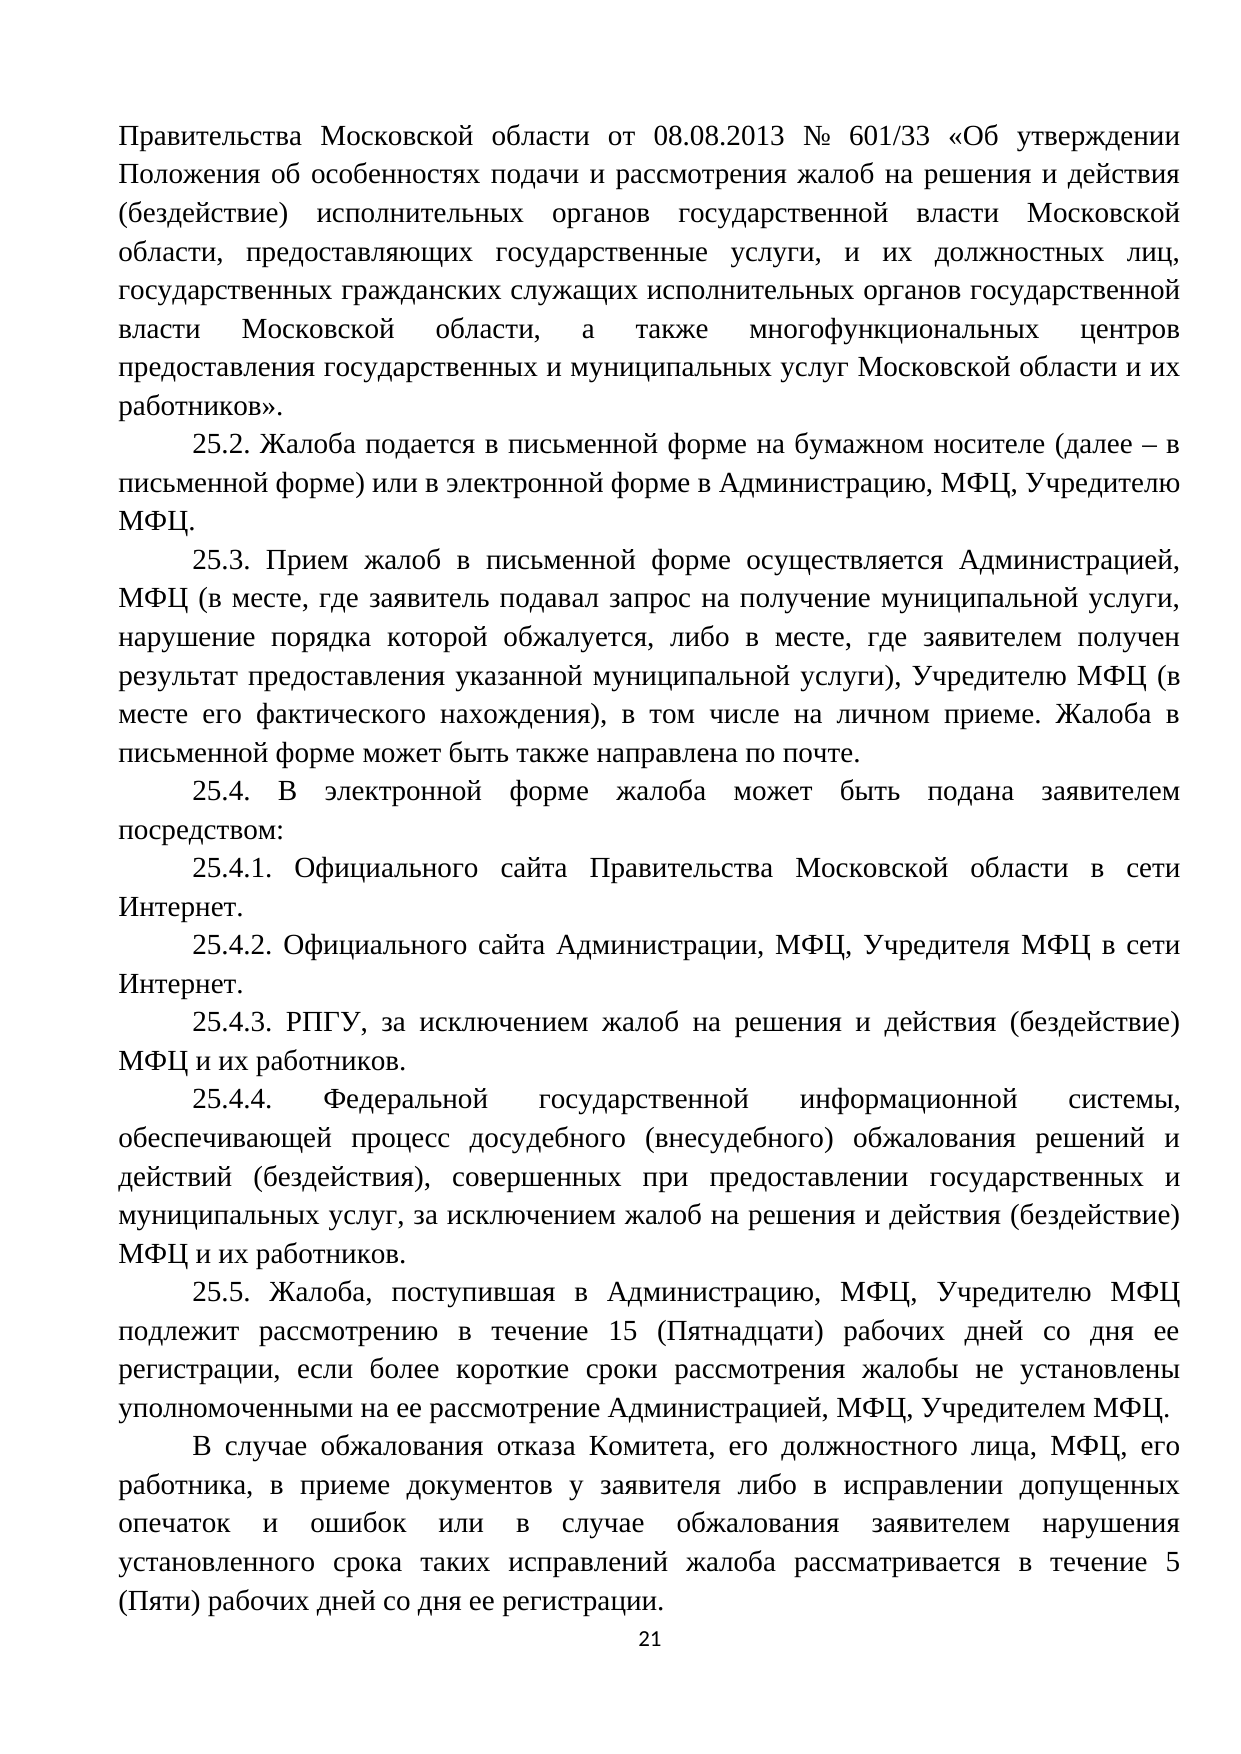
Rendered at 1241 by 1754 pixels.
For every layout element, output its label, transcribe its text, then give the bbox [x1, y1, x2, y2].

text 25.2. Жалоба подается в письменной форме на бумажном носителе (далее – в письменной форме) или в электронной форме в Администрацию, МФЦ, Учредителю МФЦ. [118, 426, 1181, 537]
text 25.5. Жалоба, поступившая в Администрацию, МФЦ, Учредителю МФЦ подлежит рассмотрению в течение 15 (Пятнадцати) рабочих дней со дня ее регистрации, если более короткие сроки рассмотрения жалобы не установлены уполномоченными на ее рассмотрение Администрацией, МФЦ, Учредителем МФЦ. [118, 1274, 1181, 1423]
text 25.4.3. РПГУ, за исключением жалоб на решения и действия (бездействие) МФЦ и их работников. [118, 1004, 1181, 1077]
text В случае обжалования отказа Комитета, его должностного лица, МФЦ, его работника, в приеме документов у заявителя либо в исправлении допущенных опечаток и ошибок или в случае обжалования заявителем нарушения установленного срока таких исправлений жалоба рассматривается в течение 5 (Пяти) рабочих дней со дня ее регистрации. [118, 1428, 1181, 1616]
text 25.4.2. Официального сайта Администрации, МФЦ, Учредителя МФЦ в сети Интернет. [118, 927, 1181, 999]
text 25.4. В электронной форме жалоба может быть подана заявителем посредством: [118, 773, 1181, 845]
text 25.4.4. Федеральной государственной информационной системы, обеспечивающей процесс досудебного (внесудебного) обжалования решений и действий (бездействия), совершенных при предоставлении государственных и муниципальных услуг, за исключением жалоб на решения и действия (бездействие) МФЦ и их работников. [118, 1082, 1181, 1269]
text 25.4.1. Официального сайта Правительства Московской области в сети Интернет. [118, 850, 1181, 922]
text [118, 118, 1181, 421]
text 25.3. Прием жалоб в письменной форме осуществляется Администрацией, МФЦ (в месте, где заявитель подавал запрос на получение муниципальной услуги, нарушение порядка которой обжалуется, либо в месте, где заявителем получен результат предоставления указанной муниципальной услуги), Учредителю МФЦ (в месте его фактического нахождения), в том числе на личном приеме. Жалоба в письменной форме может быть также направлена по почте. [118, 542, 1181, 768]
